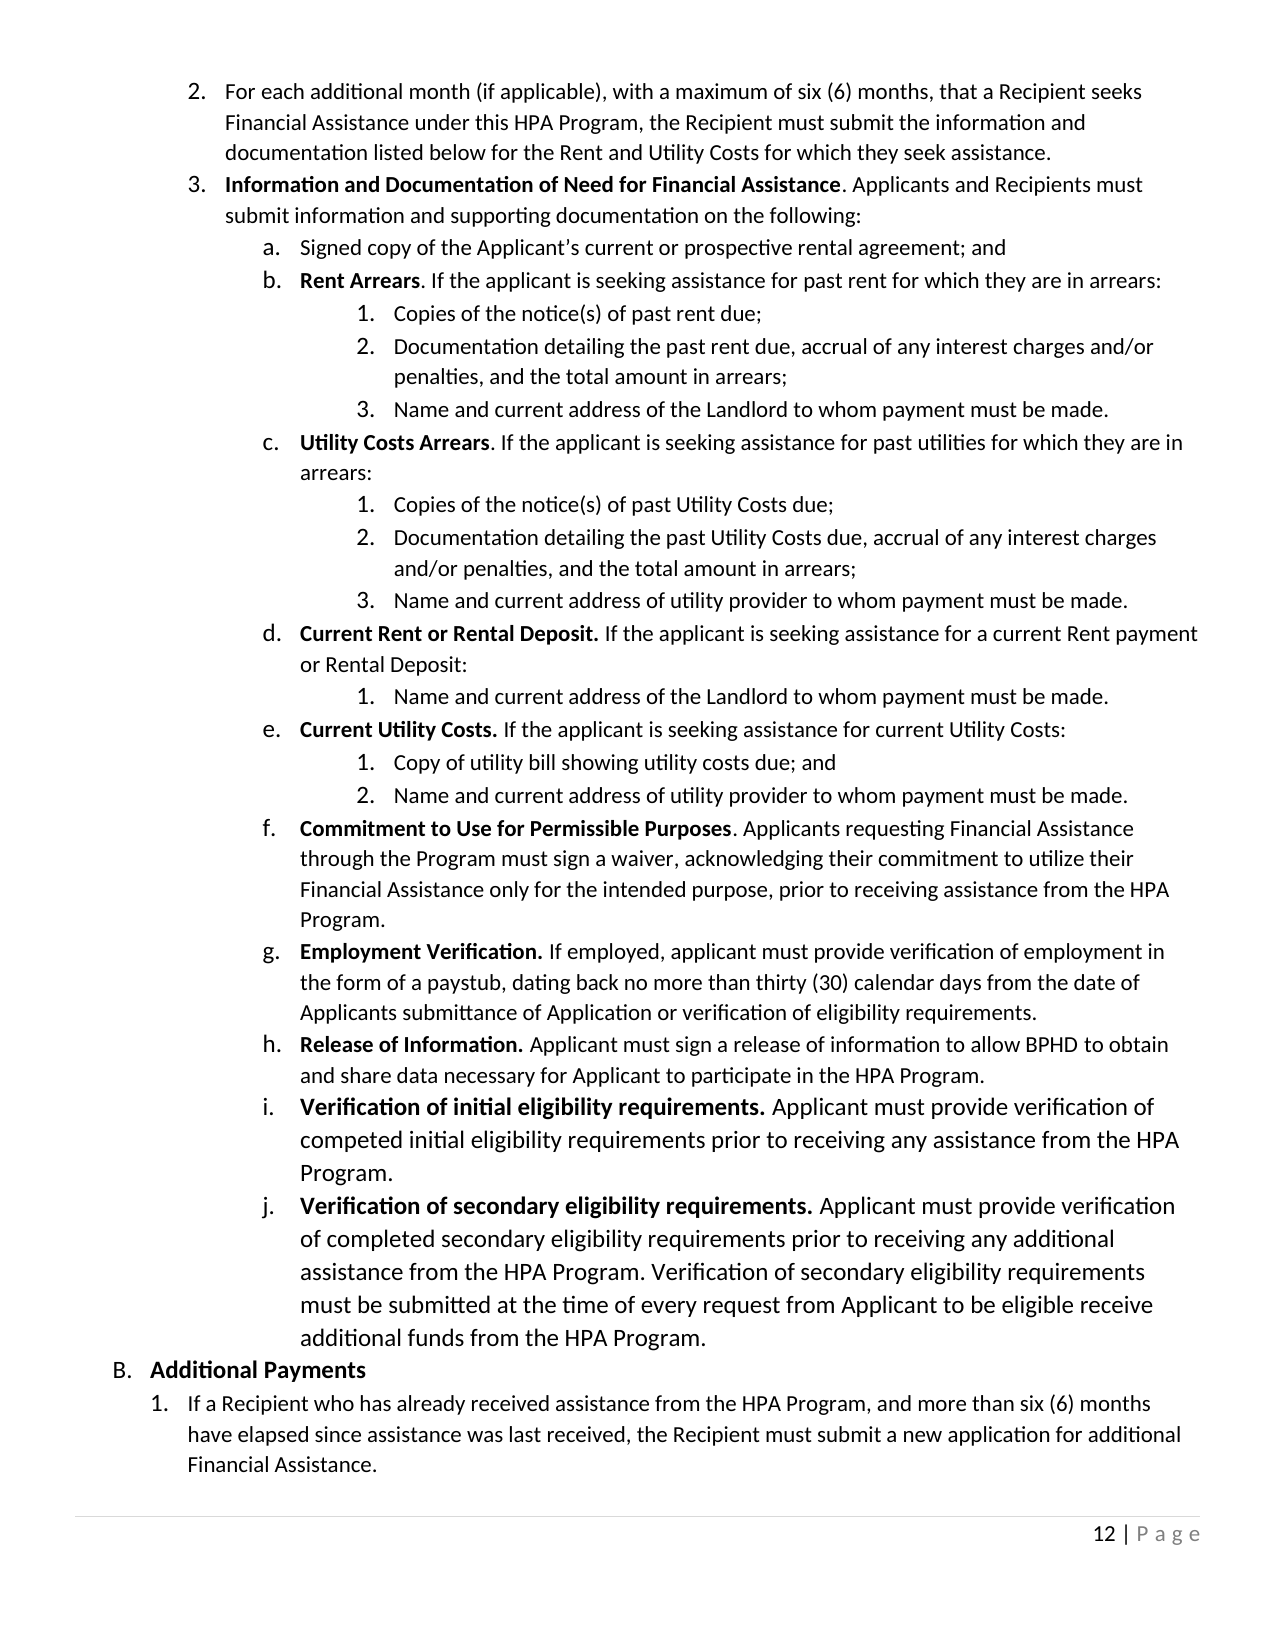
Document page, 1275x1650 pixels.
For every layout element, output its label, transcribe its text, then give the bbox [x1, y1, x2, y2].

list Utility Costs Arrears. If the applicant is seeking assistance for past utilities for which they are in arrears: [262, 426, 1200, 486]
list Current Utility Costs. If the applicant is seeking assistance for current Utility Costs: [262, 713, 1200, 744]
list Verification of secondary eligibility requirements. Applicant must provide verification of completed secondary eligibility requirements prior to receiving any additional assistance from the HPA Program. Verification of secondary eligibility requirements must be submitted at the time of every request from Applicant to be eligible receive additional funds from the HPA Program. [262, 1190, 1200, 1352]
list Name and current address of utility provider to whom payment must be made. [356, 779, 1200, 809]
list Verification of initial eligibility requirements. Applicant must provide verification of competed initial eligibility requirements prior to receiving any assistance from the HPA Program. [262, 1091, 1200, 1188]
list Rent Arrears. If the applicant is seeking assistance for past rent for which they are in arrears: [262, 264, 1200, 294]
list Release of Information. Applicant must sign a release of information to allow BPHD to obtain and share data necessary for Applicant to participate in the HPA Program. [262, 1028, 1200, 1089]
list Name and current address of the Landlord to whom payment must be made. [356, 680, 1200, 711]
list Copy of utility bill showing utility costs due; and [356, 746, 1200, 777]
list Information and Documentation of Need for Financial Assistance. Applicants and Recipients must submit information and supporting documentation on the following: [187, 168, 1200, 229]
list Current Rent or Rental Deposit. If the applicant is seeking assistance for a current Rent payment or Rental Deposit: [262, 617, 1200, 678]
list Signed copy of the Applicant’s current or prospective rental agreement; and [262, 231, 1200, 262]
list Name and current address of the Landlord to whom payment must be made. [356, 393, 1200, 423]
list If a Recipient who has already received assistance from the HPA Program, and more than six (6) months have elapsed since assistance was last received, the Recipient must submit a new application for additional Financial Assistance. [150, 1387, 1200, 1478]
list Documentation detailing the past Utility Costs due, accrual of any interest charges and/or penalties, and the total amount in arrears; [356, 521, 1200, 582]
list Employment Verification. If employed, applicant must provide verification of employment in the form of a paystub, dating back no more than thirty (30) calendar days from the date of Applicants submittance of Application or verification of eligibility requirements. [262, 935, 1200, 1026]
list Additional Payments [112, 1354, 1200, 1385]
list For each additional month (if applicable), with a maximum of six (6) months, that a Recipient seeks Financial Assistance under this HPA Program, the Recipient must submit the information and documentation listed below for the Rent and Utility Costs for which they seek assistance. [187, 75, 1200, 166]
list Commitment to Use for Permissible Purposes. Applicants requesting Financial Assistance through the Program must sign a waiver, acknowledging their commitment to utilize their Financial Assistance only for the intended purpose, prior to receiving assistance from the HPA Program. [262, 812, 1200, 933]
list Copies of the notice(s) of past Utility Costs due; [356, 488, 1200, 519]
list Documentation detailing the past rent due, accrual of any interest charges and/or penalties, and the total amount in arrears; [356, 330, 1200, 391]
list Name and current address of utility provider to whom payment must be made. [356, 584, 1200, 615]
list Copies of the notice(s) of past rent due; [356, 297, 1200, 327]
